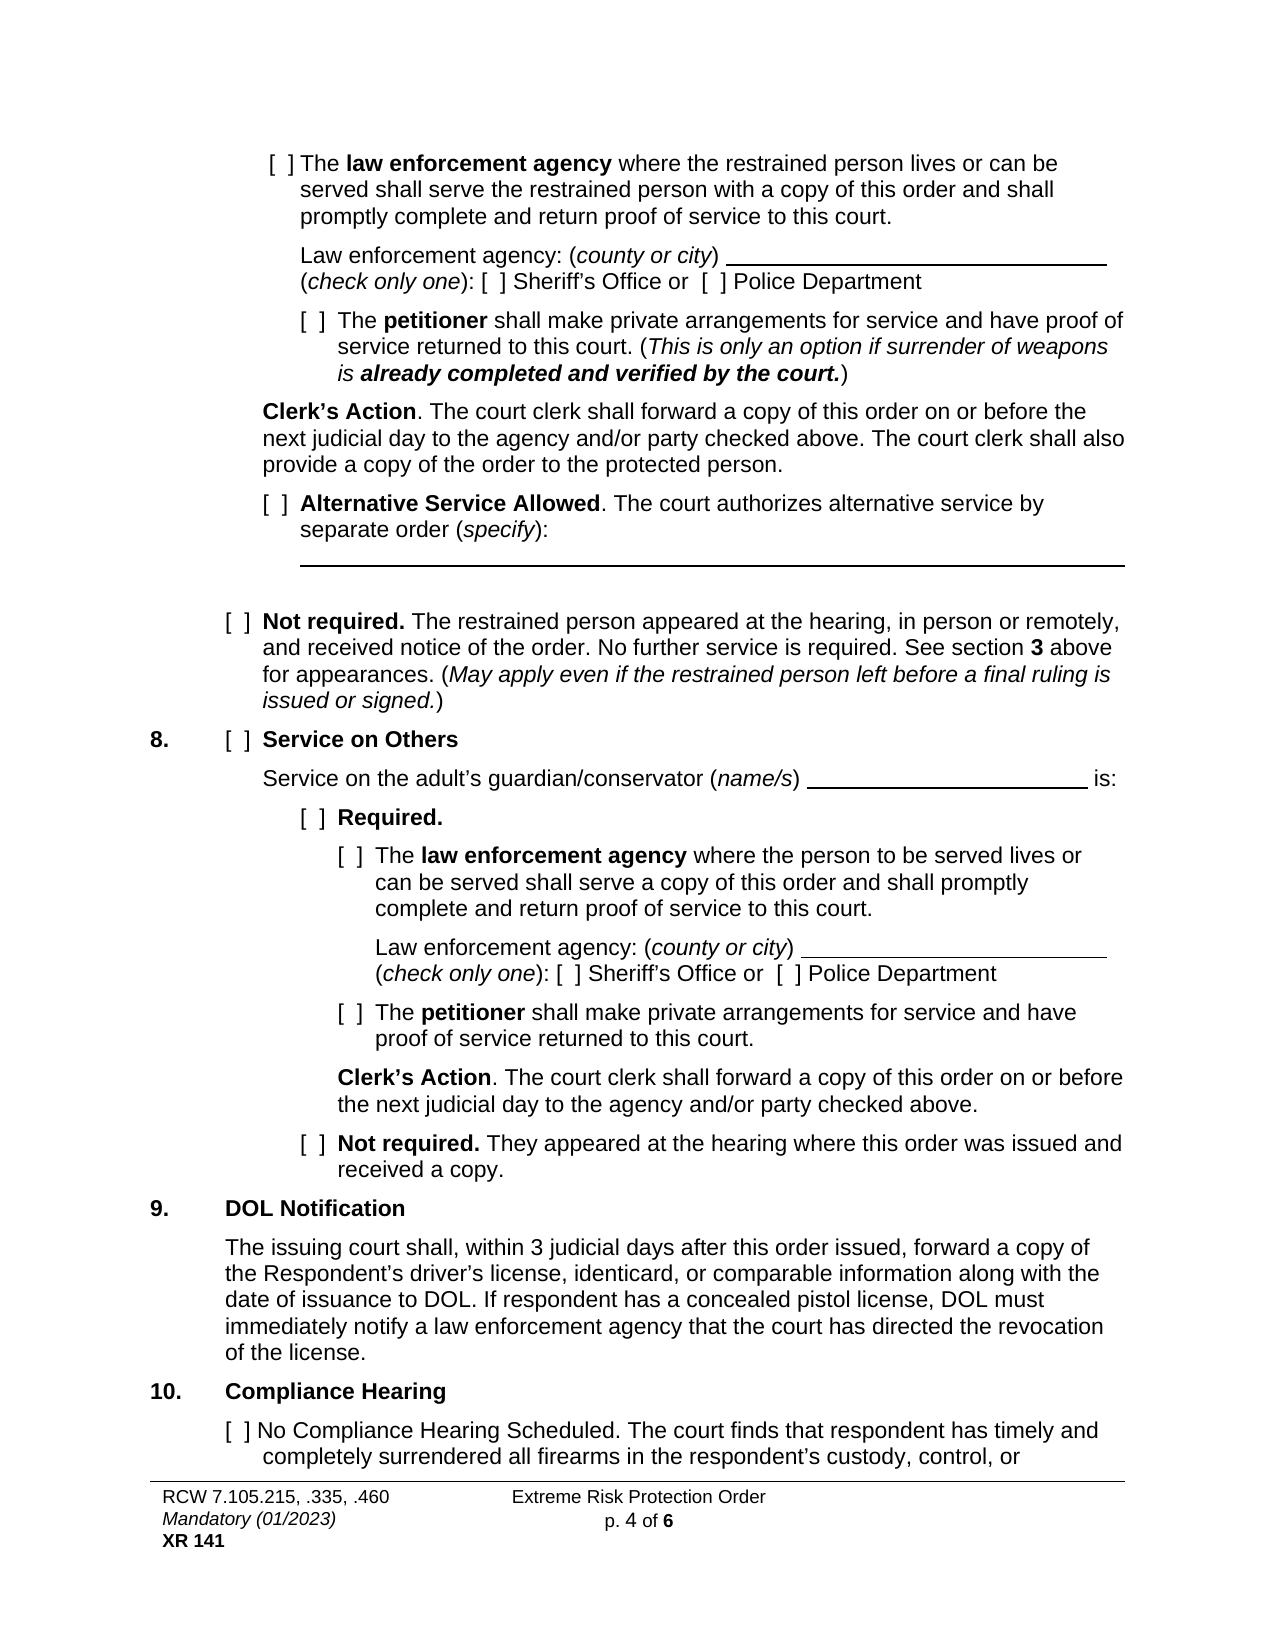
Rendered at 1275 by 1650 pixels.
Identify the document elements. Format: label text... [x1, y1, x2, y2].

text [ ] The law enforcement agency where the restrained person lives or can be served shall serve the restrained person with a copy of this order and shall promptly complete and return proof of service to this court. [262, 150, 1125, 229]
text Law enforcement agency: (county or city) (check only one): [ ] Sheriff’s Office or [ ] Police Department [375, 934, 1125, 987]
text 10. Compliance Hearing [150, 1378, 1125, 1404]
text 9. DOL Notification [150, 1195, 1125, 1221]
text [ ] The petitioner shall make private arrangements for service and have proof of service returned to this court. (This is only an option if surrender of weapons is already completed and verified by the court.) [300, 307, 1125, 386]
text Law enforcement agency: (county or city) (check only one): [ ] Sheriff’s Office or [ ] Police Department [300, 242, 1125, 294]
text 8. [ ] Service on Others [150, 726, 1125, 752]
text [ ] The petitioner shall make private arrangements for service and have proof of service returned to this court. [337, 999, 1125, 1052]
text [ ] Not required. They appeared at the hearing where this order was issued and received a copy. [300, 1129, 1125, 1182]
text [ ] Required. [300, 803, 1125, 830]
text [225, 1417, 1125, 1469]
text Clerk’s Action. The court clerk shall forward a copy of this order on or before the next judicial day to the agency and/or party checked above. The court clerk shall also provide a copy of the order to the protected person. [262, 398, 1125, 477]
text Clerk’s Action. The court clerk shall forward a copy of this order on or before the next judicial day to the agency and/or party checked above. [337, 1064, 1125, 1117]
text [ ] Alternative Service Allowed. The court authorizes alternative service by separate order (specify): [262, 490, 1125, 595]
text [ ] Not required. The restrained person appeared at the hearing, in person or remotely, and received notice of the order. No further service is required. See section 3 above for appearances. (May apply even if the restrained person left before a final ruling is issued or signed.) [225, 608, 1125, 713]
text Service on the adult’s guardian/conservator (name/s) is: [262, 764, 1125, 791]
text The issuing court shall, within 3 judicial days after this order issued, forward a copy of the Respondent’s driver’s license, identicard, or comparable information along with the date of issuance to DOL. If respondent has a concealed pistol license, DOL must immediately notify a law enforcement agency that the court has directed the revocation of the license. [225, 1233, 1125, 1365]
text [ ] The law enforcement agency where the person to be served lives or can be served shall serve a copy of this order and shall promptly complete and return proof of service to this court. [337, 842, 1125, 921]
